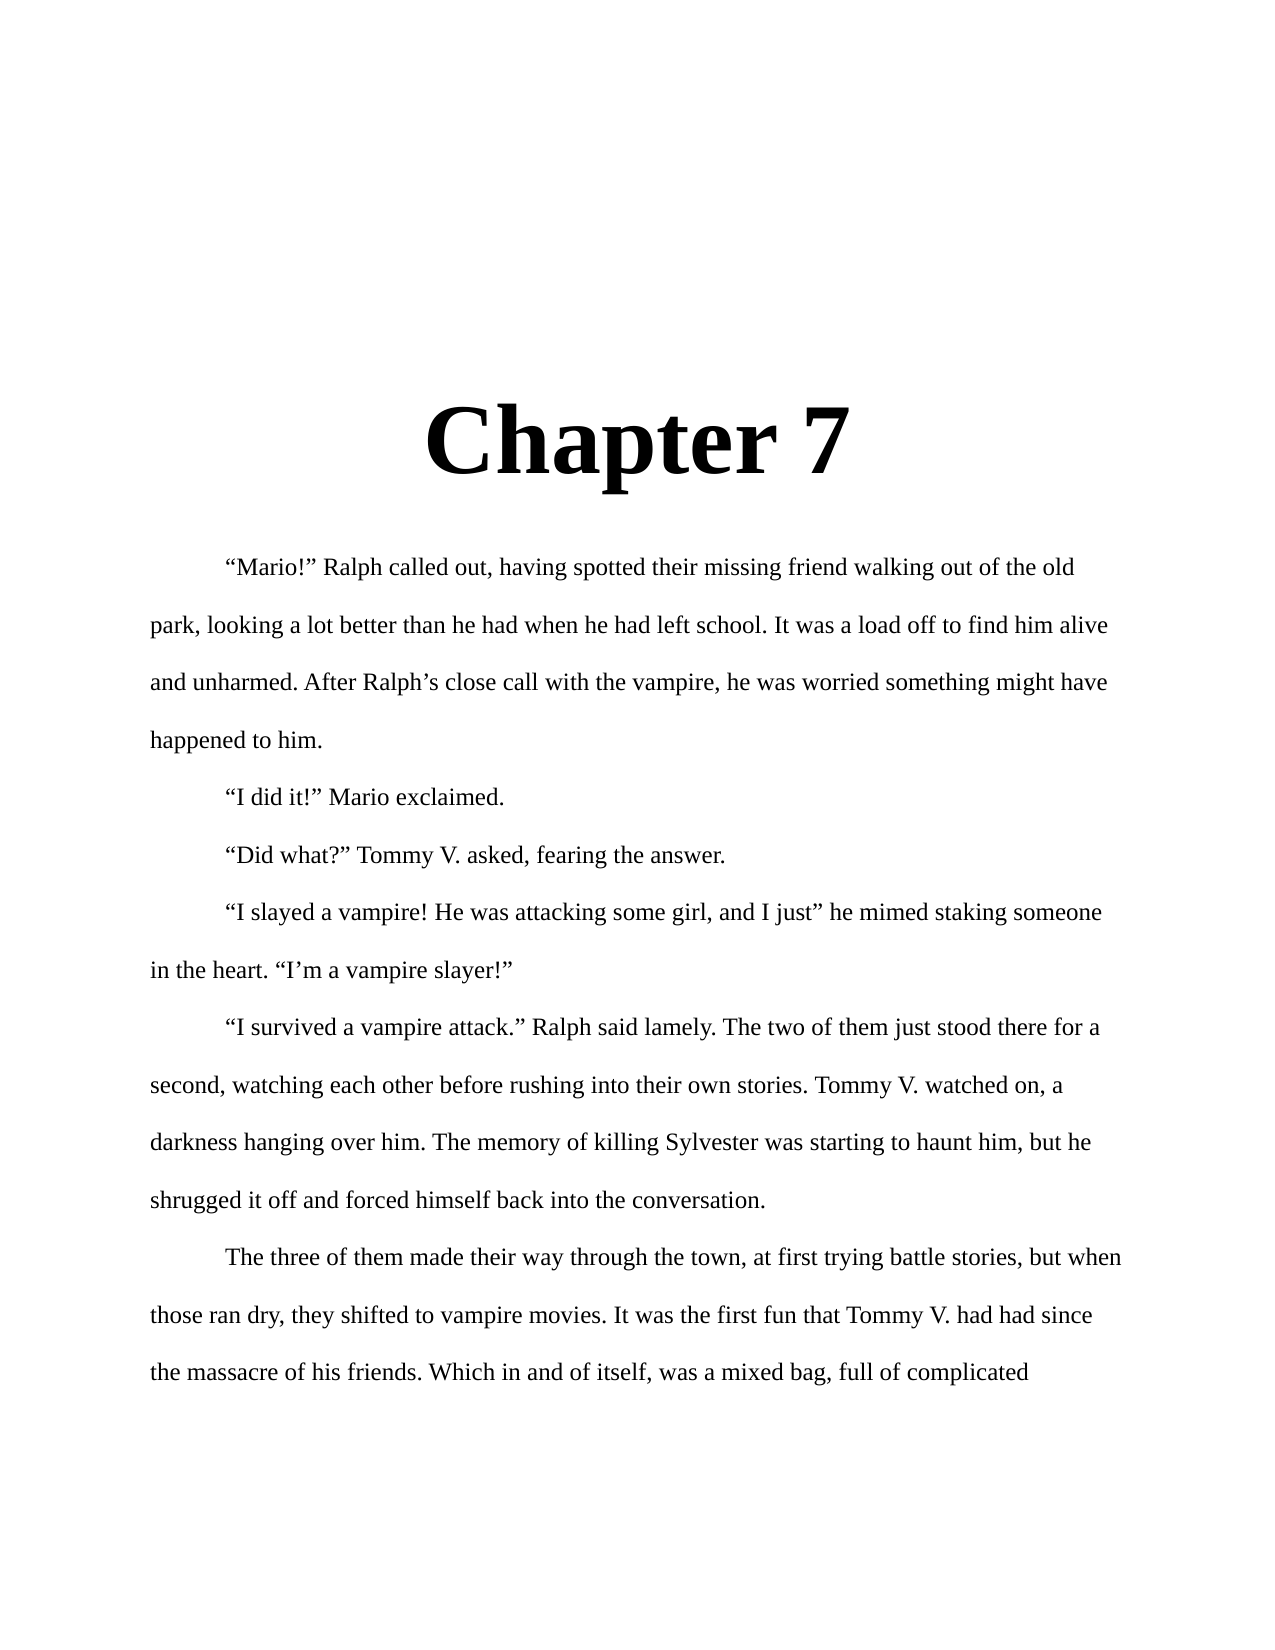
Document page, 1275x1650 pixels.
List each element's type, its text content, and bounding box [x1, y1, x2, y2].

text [150, 1242, 1125, 1386]
text “I slayed a vampire! He was attacking some girl, and I just” he mimed staking someone in the heart. “I’m a vampire slayer!” [150, 897, 1125, 984]
text “Did what?” Tommy V. asked, fearing the answer. [150, 840, 1125, 869]
text “I survived a vampire attack.” Ralph said lamely. The two of them just stood there for a second, watching each other before rushing into their own stories. Tommy V. watched on, a darkness hanging over him. The memory of killing Sylvester was starting to haunt him, but he shrugged it off and forced himself back into the conversation. [150, 1012, 1125, 1214]
text “Mario!” Ralph called out, having spotted their missing friend walking out of the old park, looking a lot better than he had when he had left school. It was a load off to find him alive and unharmed. After Ralph’s close call with the vampire, he was worried something might have happened to him. [150, 552, 1125, 754]
text Chapter 7 [150, 380, 1125, 495]
text “I did it!” Mario exclaimed. [150, 782, 1125, 811]
